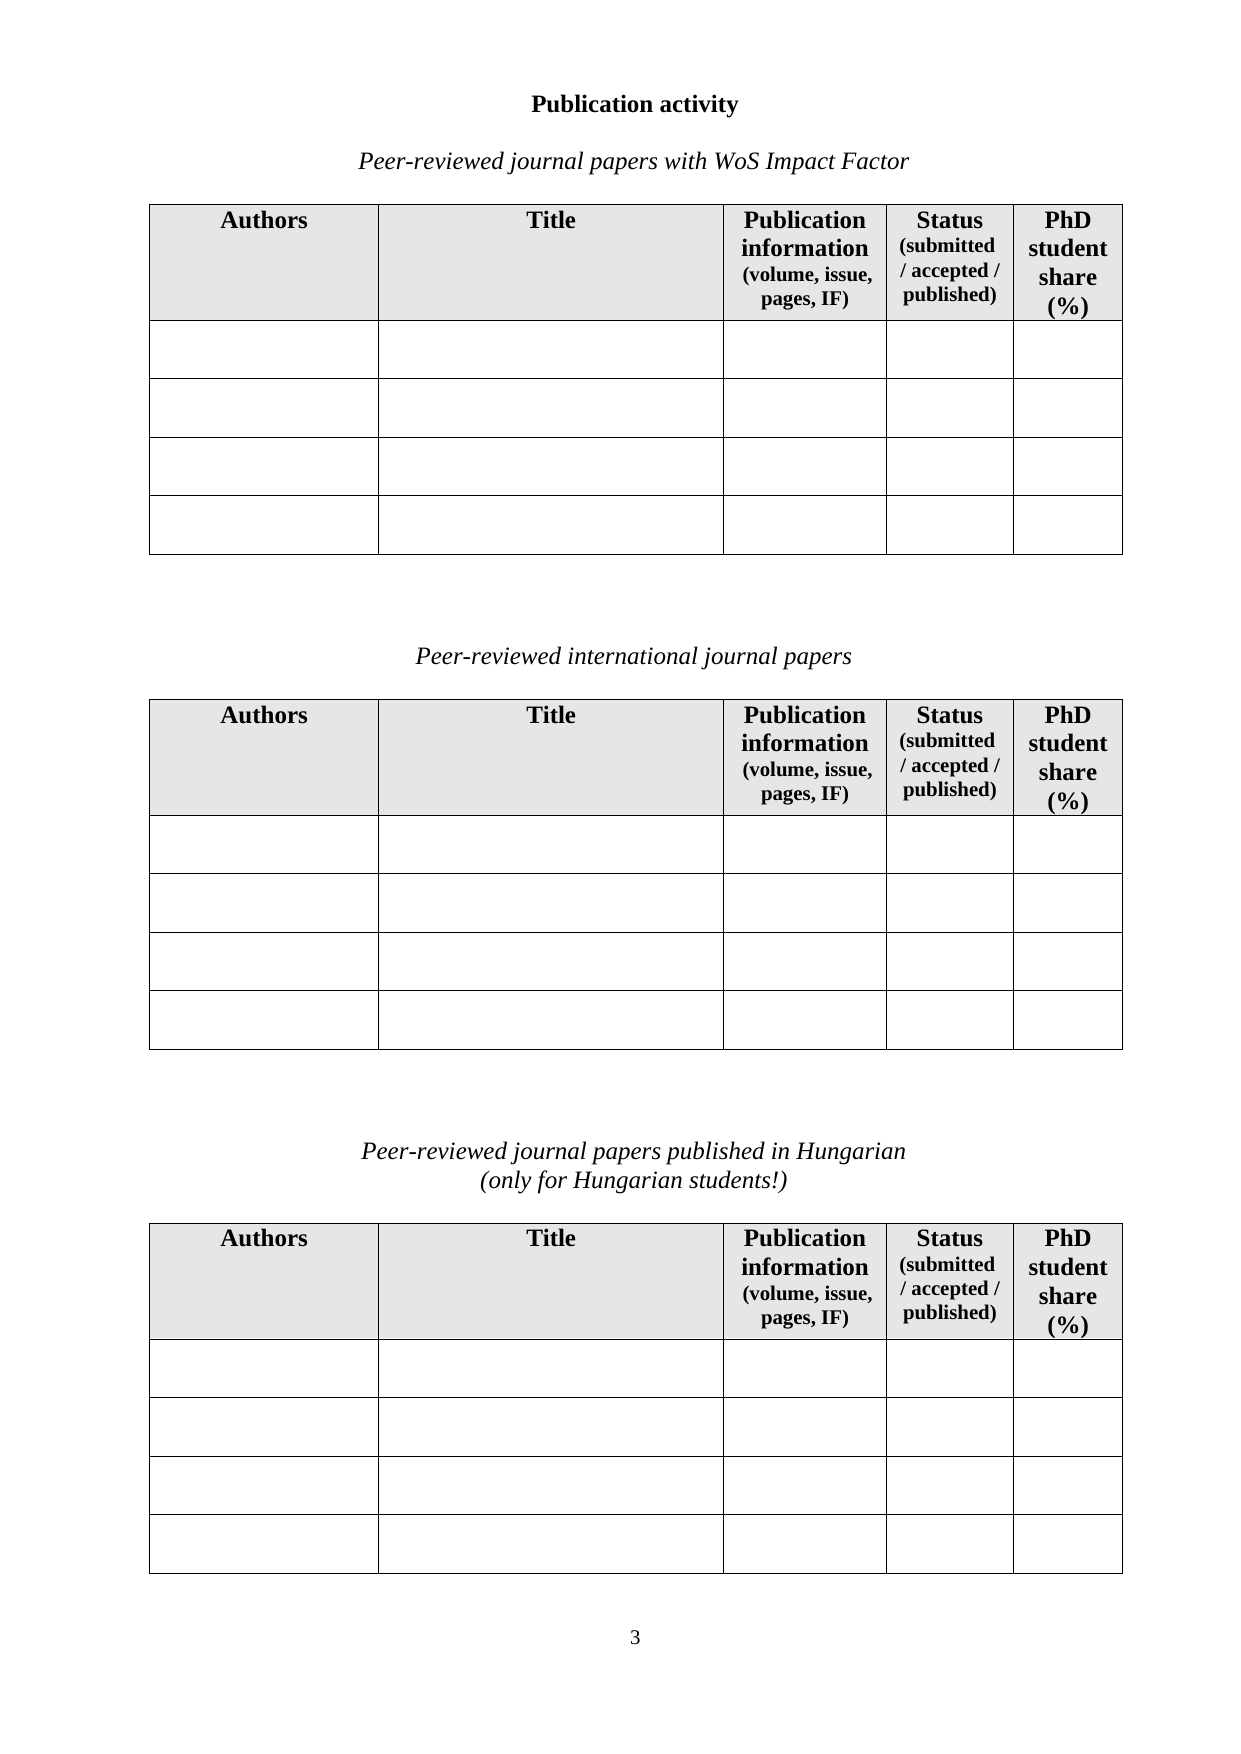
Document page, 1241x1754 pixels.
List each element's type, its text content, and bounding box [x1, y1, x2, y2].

table_cell [1014, 321, 1122, 378]
table_cell [150, 1515, 378, 1573]
table_header PhD student share (%) [1014, 1224, 1122, 1338]
table_cell [1014, 1398, 1122, 1456]
table_cell [1014, 438, 1122, 495]
table_cell [150, 321, 378, 378]
table_cell [887, 933, 1013, 990]
table_cell [724, 1457, 886, 1514]
table_cell [887, 321, 1013, 378]
table_header Authors [150, 205, 378, 320]
table_cell [887, 991, 1013, 1049]
table_cell [379, 933, 723, 990]
table_header Authors [150, 1224, 378, 1338]
table_cell [150, 874, 378, 932]
table_cell [150, 816, 378, 873]
table_cell [724, 496, 886, 554]
table_cell [1014, 816, 1122, 873]
table_cell [379, 816, 723, 873]
table_cell [150, 496, 378, 554]
table_cell [379, 1457, 723, 1514]
text Peer-reviewed journal papers with WoS Impact Factor [148, 146, 1122, 175]
table_cell [724, 1398, 886, 1456]
table_cell [379, 321, 723, 378]
table_cell [150, 991, 378, 1049]
table_cell [887, 1457, 1013, 1514]
table_cell [887, 816, 1013, 873]
table_cell [379, 991, 723, 1049]
table_cell [724, 321, 886, 378]
table_cell [150, 379, 378, 437]
table_cell [1014, 1515, 1122, 1573]
table_cell [150, 1340, 378, 1397]
table_cell [379, 438, 723, 495]
table_cell [1014, 991, 1122, 1049]
table_header Publication information (volume, issue, pages, IF) [724, 700, 886, 815]
table_cell [887, 1515, 1013, 1573]
table_cell [150, 1457, 378, 1514]
table_cell [724, 438, 886, 495]
table_cell [379, 874, 723, 932]
table_header Authors [150, 700, 378, 815]
table_cell [887, 379, 1013, 437]
table_cell [887, 1340, 1013, 1397]
table_cell [379, 1340, 723, 1397]
table_cell [887, 438, 1013, 495]
table_cell [1014, 874, 1122, 932]
table_cell [150, 933, 378, 990]
table_header Status (submitted / accepted / published) [887, 205, 1013, 320]
table_cell [1014, 1457, 1122, 1514]
table_cell [887, 496, 1013, 554]
table_cell [1014, 933, 1122, 990]
table_cell [379, 1398, 723, 1456]
text Publication activity [148, 89, 1122, 117]
table_header Title [379, 1224, 723, 1338]
text Peer-reviewed journal papers published in Hungarian [148, 1136, 1122, 1165]
table_cell [887, 874, 1013, 932]
table_cell [150, 1398, 378, 1456]
table_cell [724, 1340, 886, 1397]
table_header PhD student share (%) [1014, 205, 1122, 320]
table_cell [1014, 1340, 1122, 1397]
table_header PhD student share (%) [1014, 700, 1122, 815]
table_cell [150, 438, 378, 495]
table_cell [724, 379, 886, 437]
table_cell [724, 991, 886, 1049]
table_cell [379, 496, 723, 554]
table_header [887, 1224, 1013, 1338]
table_cell [724, 816, 886, 873]
table_cell [379, 1515, 723, 1573]
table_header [724, 1224, 886, 1338]
table_header Title [379, 205, 723, 320]
table_cell [724, 933, 886, 990]
text Peer-reviewed international journal papers [148, 641, 1122, 670]
table_cell [724, 874, 886, 932]
text (only for Hungarian students!) [148, 1165, 1122, 1194]
table_cell [724, 1515, 886, 1573]
table_header Publication information (volume, issue, pages, IF) [724, 205, 886, 320]
table_cell [1014, 496, 1122, 554]
table_cell [379, 379, 723, 437]
table_cell [1014, 379, 1122, 437]
table_cell [887, 1398, 1013, 1456]
table_header Status (submitted / accepted / published) [887, 700, 1013, 815]
table_header Title [379, 700, 723, 815]
